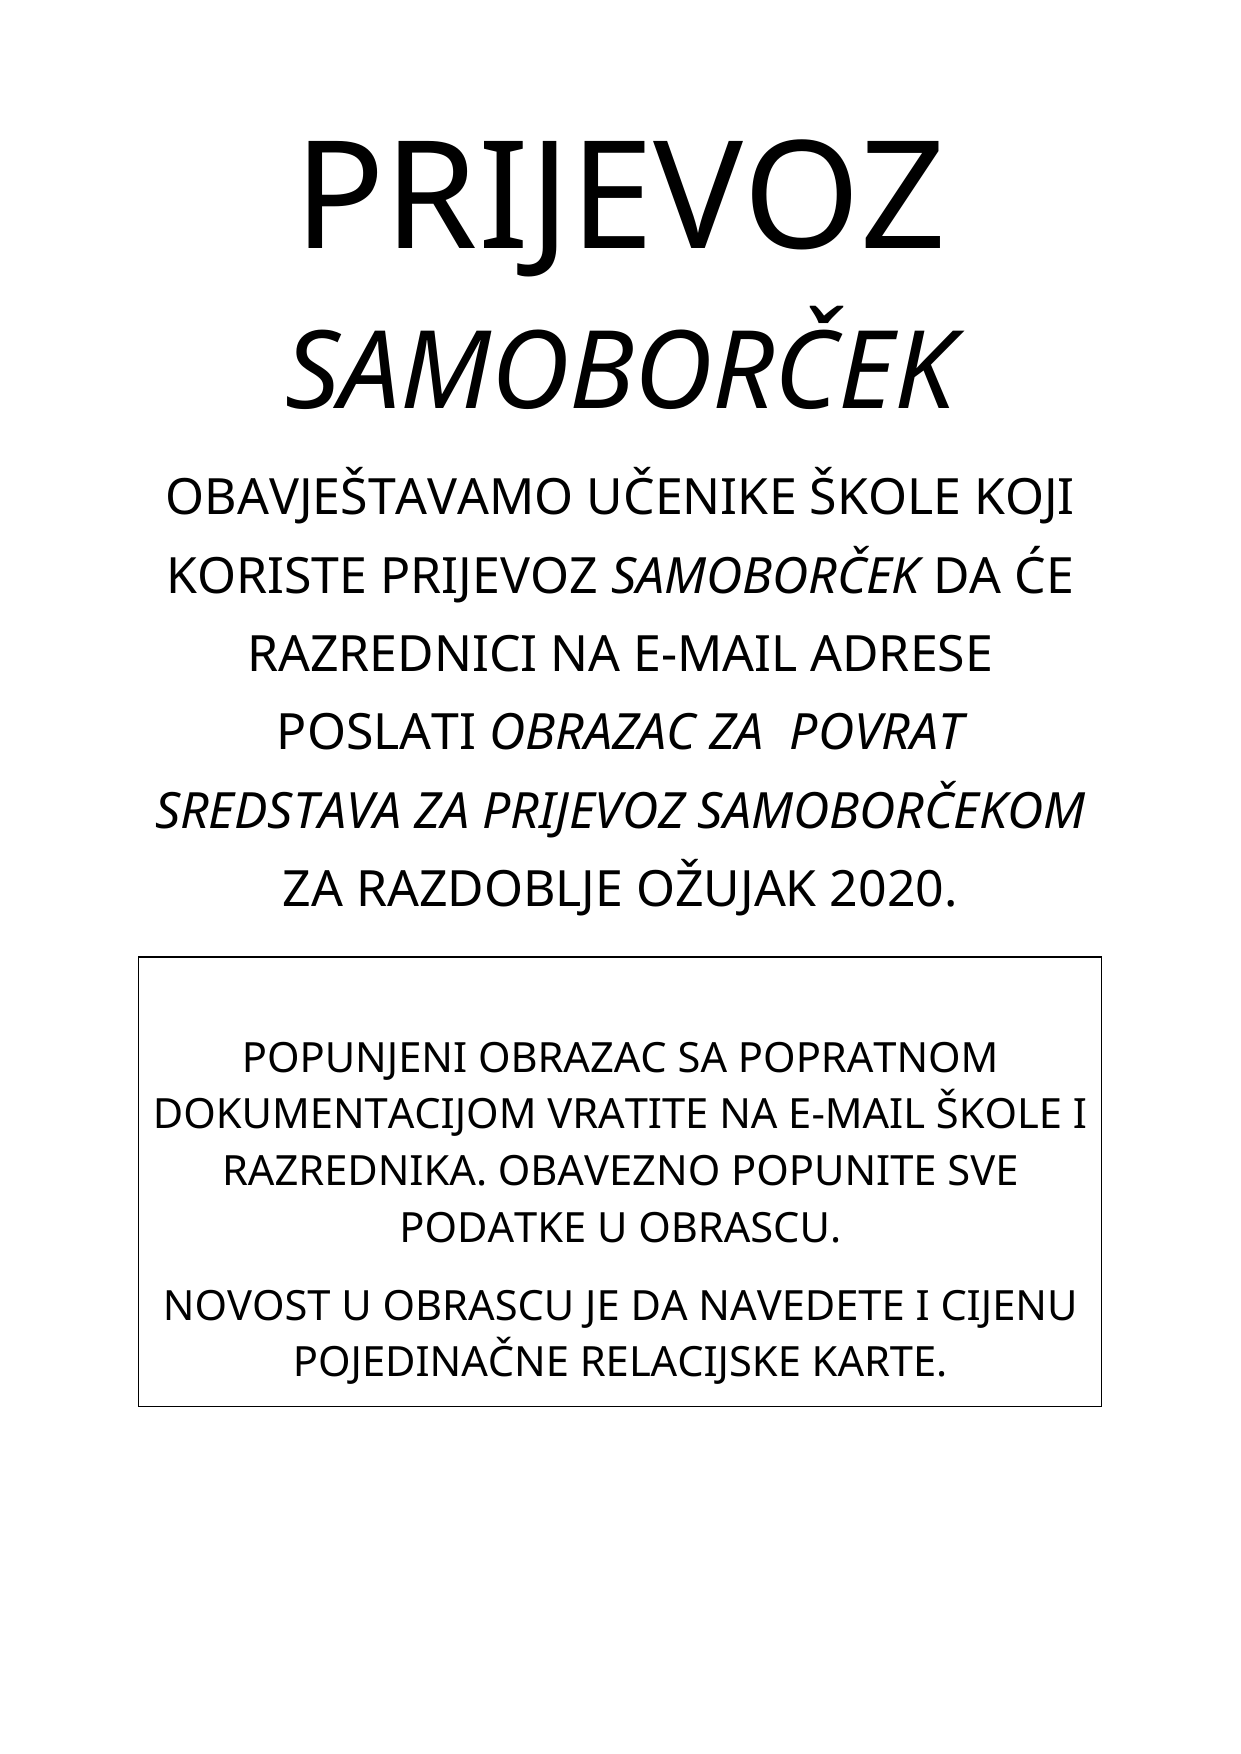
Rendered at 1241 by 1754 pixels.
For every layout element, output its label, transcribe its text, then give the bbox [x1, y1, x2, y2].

text OBAVJEŠTAVAMO UČENIKE ŠKOLE KOJI KORISTE PRIJEVOZ SAMOBORČEK DA ĆE RAZREDNICI NA E-MAIL ADRESE POSLATI OBRAZAC ZA POVRAT SREDSTAVA ZA PRIJEVOZ SAMOBORČEKOM ZA RAZDOBLJE OŽUJAK 2020. [148, 461, 1093, 921]
text NOVOST U OBRASCU JE DA NAVEDETE I CIJENU POJEDINAČNE RELACIJSKE KARTE. [139, 1272, 1101, 1406]
text PRIJEVOZ SAMOBORČEK [148, 89, 1093, 441]
text POPUNJENI OBRAZAC SA POPRATNOM DOKUMENTACIJOM VRATITE NA E-MAIL ŠKOLE I RAZREDNIKA. OBAVEZNO POPUNITE SVE PODATKE U OBRASCU. [148, 1028, 1093, 1255]
